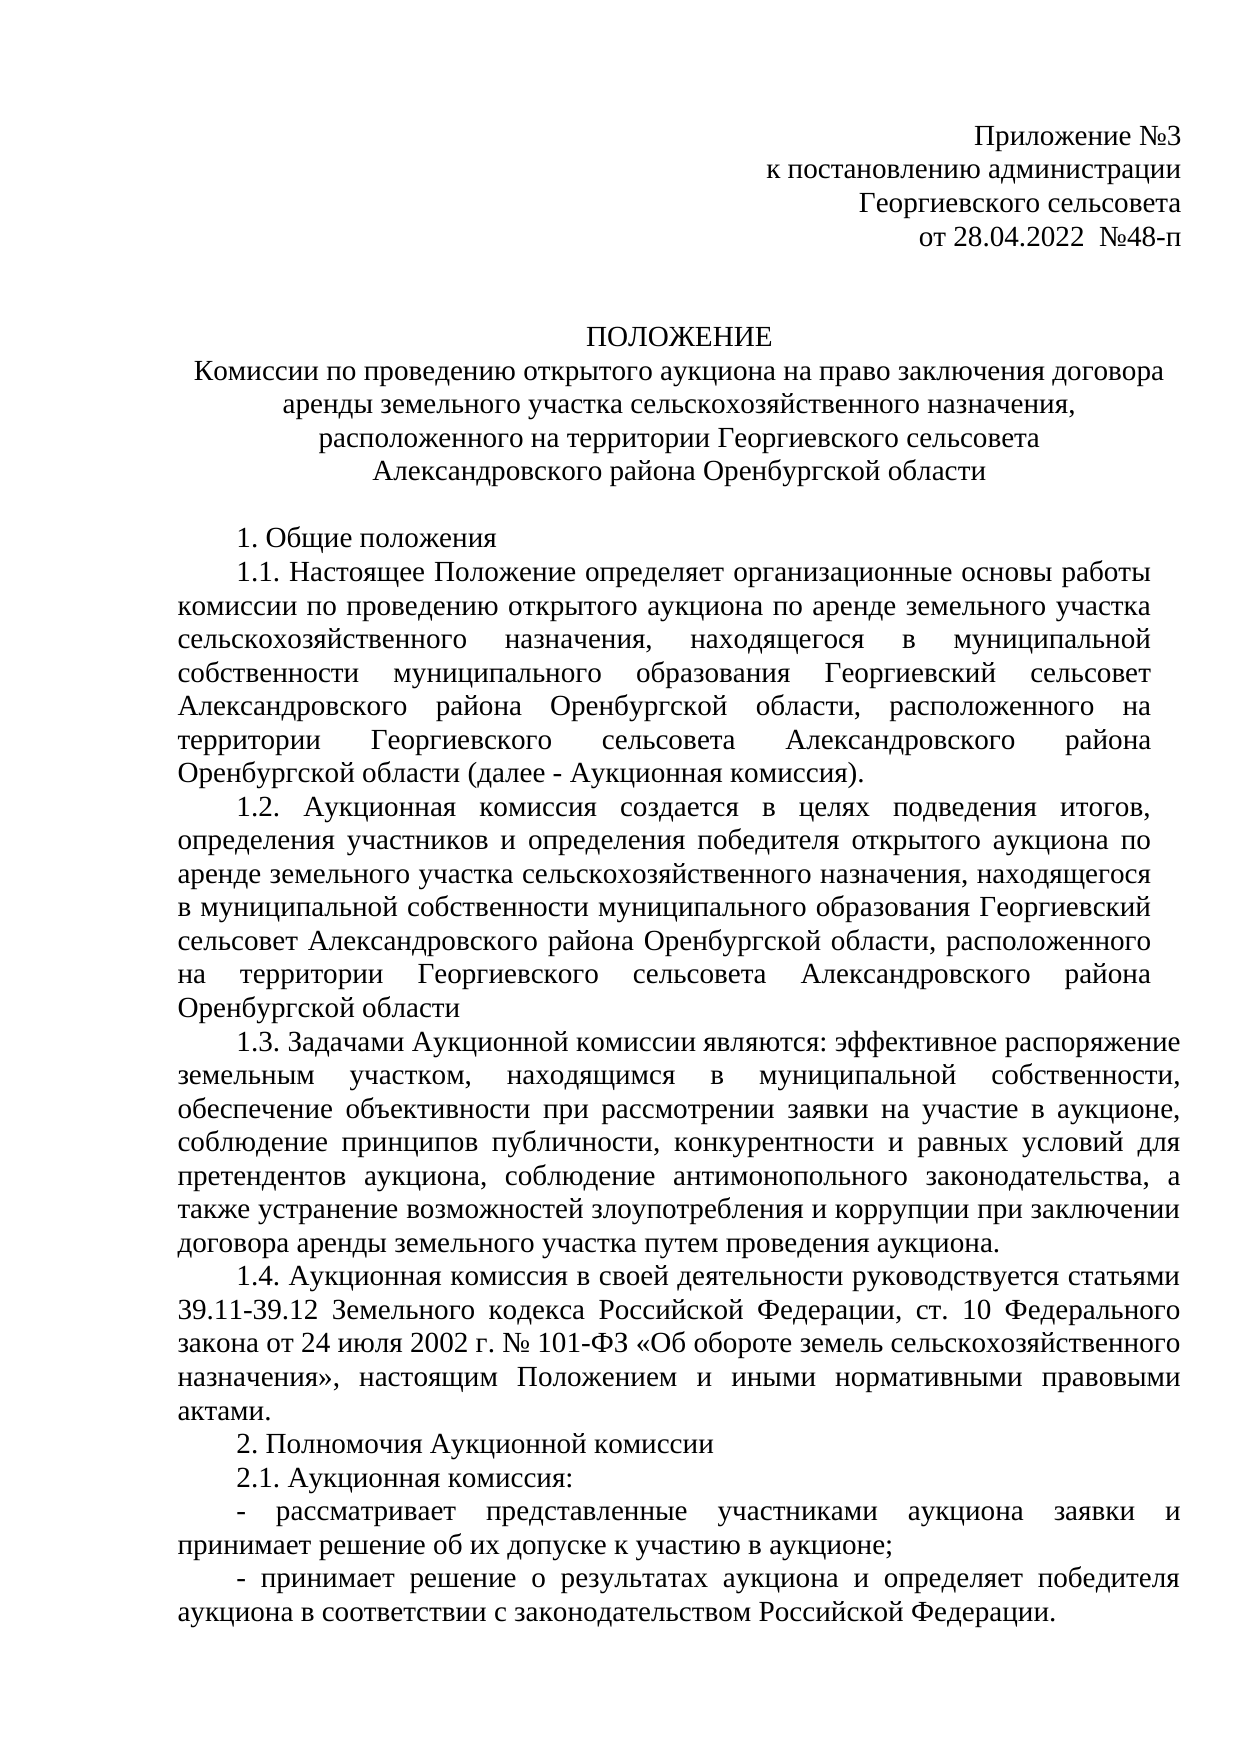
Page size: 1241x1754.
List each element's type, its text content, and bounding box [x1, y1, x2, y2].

text Приложение №3 [177, 118, 1181, 152]
text 1.3. Задачами Аукционной комиссии являются: эффективное распоряжение земельным участком, находящимся в муниципальной собственности, обеспечение объективности при рассмотрении заявки на участие в аукционе, соблюдение принципов публичности, конкурентности и равных условий для претендентов аукциона, соблюдение антимонопольного законодательства, а также устранение возможностей злоупотребления и коррупции при заключении договора аренды земельного участка путем проведения аукциона. [177, 1024, 1181, 1258]
text Георгиевского сельсовета [177, 185, 1181, 219]
text ПОЛОЖЕНИЕ [177, 319, 1181, 353]
text - рассматривает представленные участниками аукциона заявки и принимает решение об их допуске к участию в аукционе; [177, 1493, 1181, 1560]
text к постановлению администрации [177, 152, 1181, 185]
text 1.4. Аукционная комиссия в своей деятельности руководствуется статьями 39.11-39.12 Земельного кодекса Российской Федерации, ст. 10 Федерального закона от 24 июля . № 101-ФЗ «Об обороте земель сельскохозяйственного назначения», настоящим Положением и иными нормативными правовыми актами. [177, 1258, 1181, 1426]
text - принимает решение о результатах аукциона и определяет победителя аукциона в соответствии с законодательством Российской Федерации. [177, 1560, 1181, 1627]
text Александровского района Оренбургской области [177, 453, 1181, 487]
text 2.1. Аукционная комиссия: [177, 1460, 1181, 1493]
text 1.1. Настоящее Положение определяет организационные основы работы комиссии по проведению открытого аукциона по аренде земельного участка сельскохозяйственного назначения, находящегося в муниципальной собственности муниципального образования Георгиевский сельсовет Александровского района Оренбургской области, расположенного на территории Георгиевского сельсовета Александровского района Оренбургской области (далее - Аукционная комиссия). [177, 554, 1152, 789]
text Комиссии по проведению открытого аукциона на право заключения договора аренды земельного участка сельскохозяйственного назначения, расположенного на территории Георгиевского сельсовета [177, 353, 1181, 453]
text 1. Общие положения [177, 521, 1181, 554]
text от 28.04.2022 №48-п [177, 219, 1181, 252]
text 1.2. Аукционная комиссия создается в целях подведения итогов, определения участников и определения победителя открытого аукциона по аренде земельного участка сельскохозяйственного назначения, находящегося в муниципальной собственности муниципального образования Георгиевский сельсовет Александровского района Оренбургской области, расположенного на территории Георгиевского сельсовета Александровского района Оренбургской области [177, 789, 1152, 1024]
text 2. Полномочия Аукционной комиссии [177, 1426, 1181, 1460]
